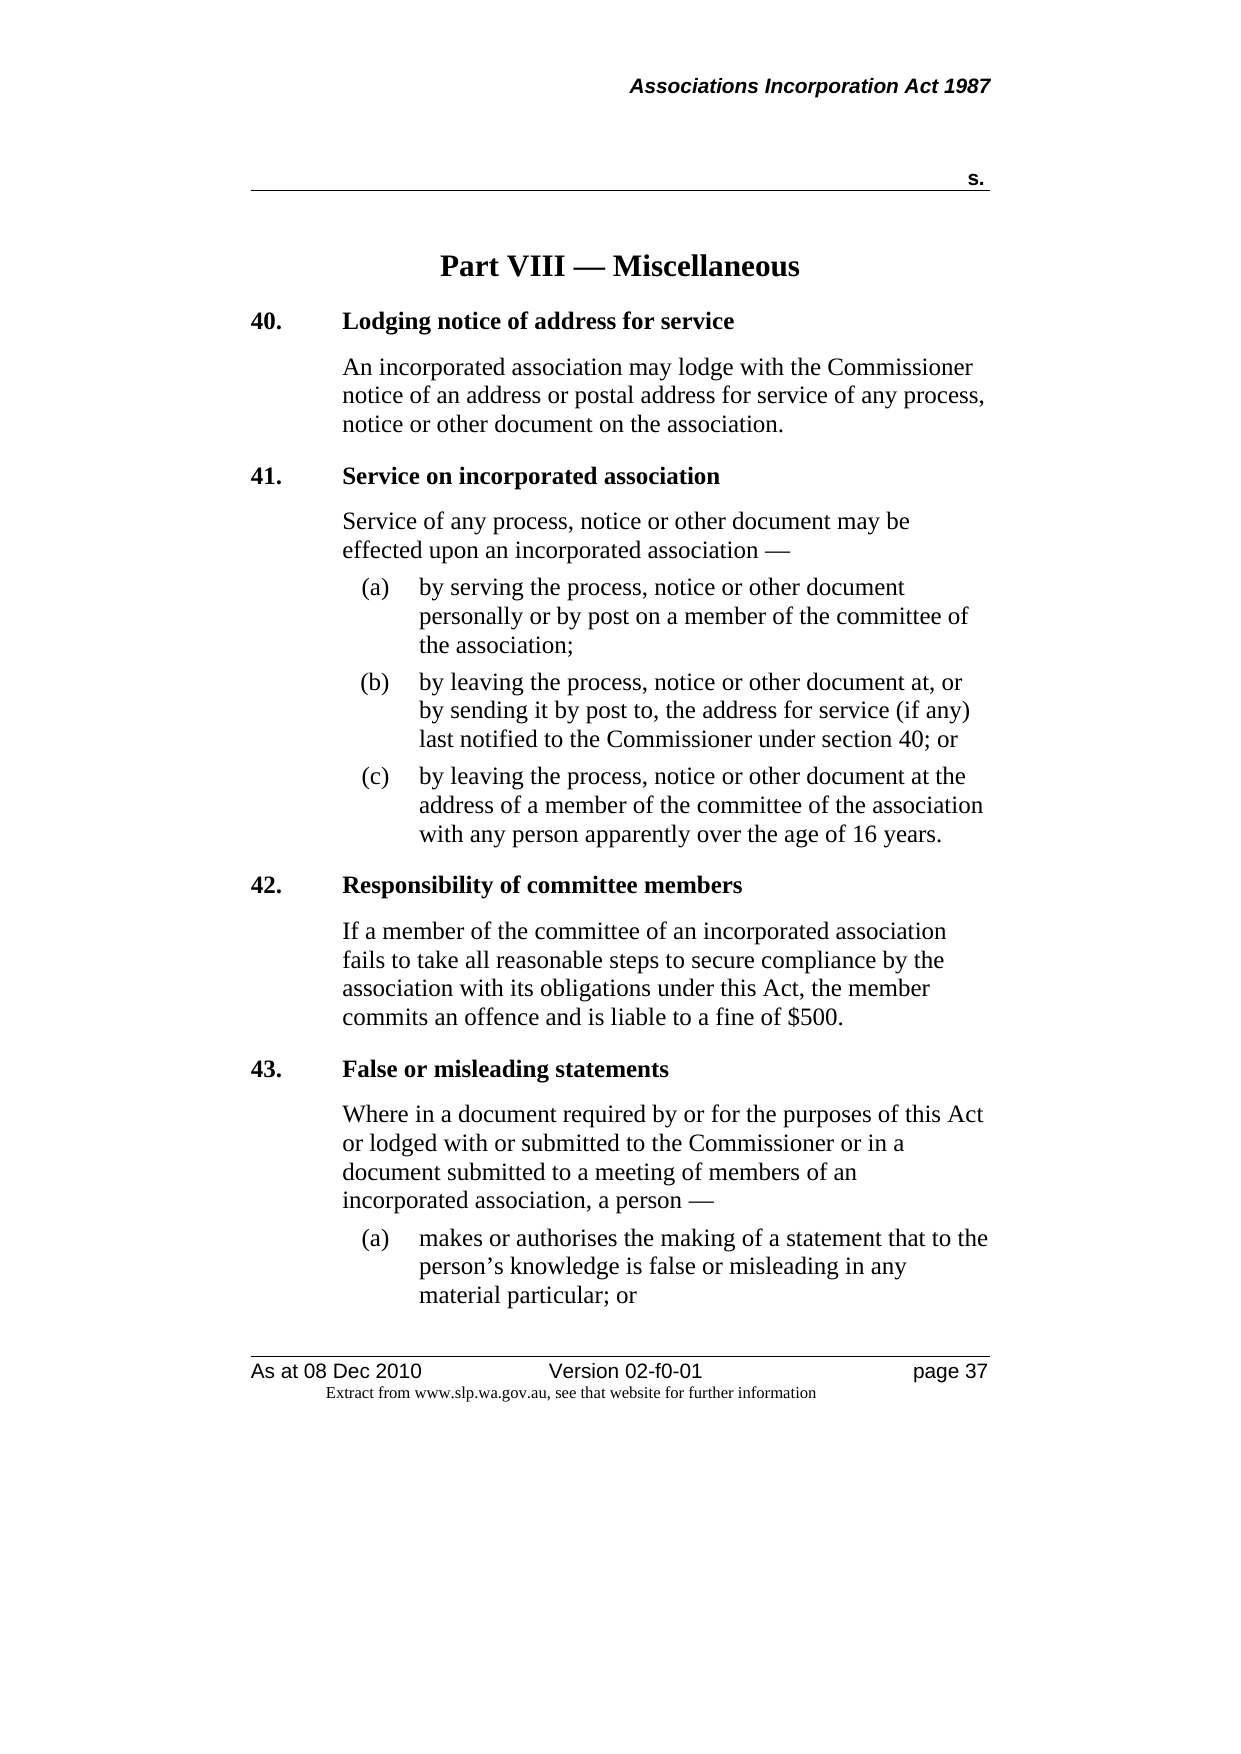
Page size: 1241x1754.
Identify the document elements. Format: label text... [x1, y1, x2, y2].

text (b) by leaving the process, notice or other document at, or by sending it by post to, the address for service (if any) last notified to the Commissioner under section 40; or [251, 667, 990, 753]
subtitle 41. Service on incorporated association [251, 461, 990, 490]
text Where in a document required by or for the purposes of this Act or lodged with or submitted to the Commissioner or in a document submitted to a meeting of members of an incorporated association, a person — [251, 1099, 990, 1214]
text (a) makes or authorises the making of a statement that to the person’s knowledge is false or misleading in any material particular; or [251, 1223, 990, 1309]
subtitle Part VIII — Miscellaneous [251, 247, 990, 283]
subtitle 43. False or misleading statements [251, 1054, 990, 1083]
text (c) by leaving the process, notice or other document at the address of a member of the committee of the association with any person apparently over the age of 16 years. [251, 761, 990, 848]
subtitle 40. Lodging notice of address for service [251, 306, 990, 335]
subtitle 42. Responsibility of committee members [251, 871, 990, 899]
text Service of any process, notice or other document may be effected upon an incorporated association — [251, 506, 990, 564]
text If a member of the committee of an incorporated association fails to take all reasonable steps to secure compliance by the association with its obligations under this Act, the member commits an offence and is liable to a fine of $500. [251, 916, 990, 1031]
text An incorporated association may lodge with the Commissioner notice of an address or postal address for service of any process, notice or other document on the association. [251, 352, 990, 438]
text (a) by serving the process, notice or other document personally or by post on a member of the committee of the association; [251, 572, 990, 658]
